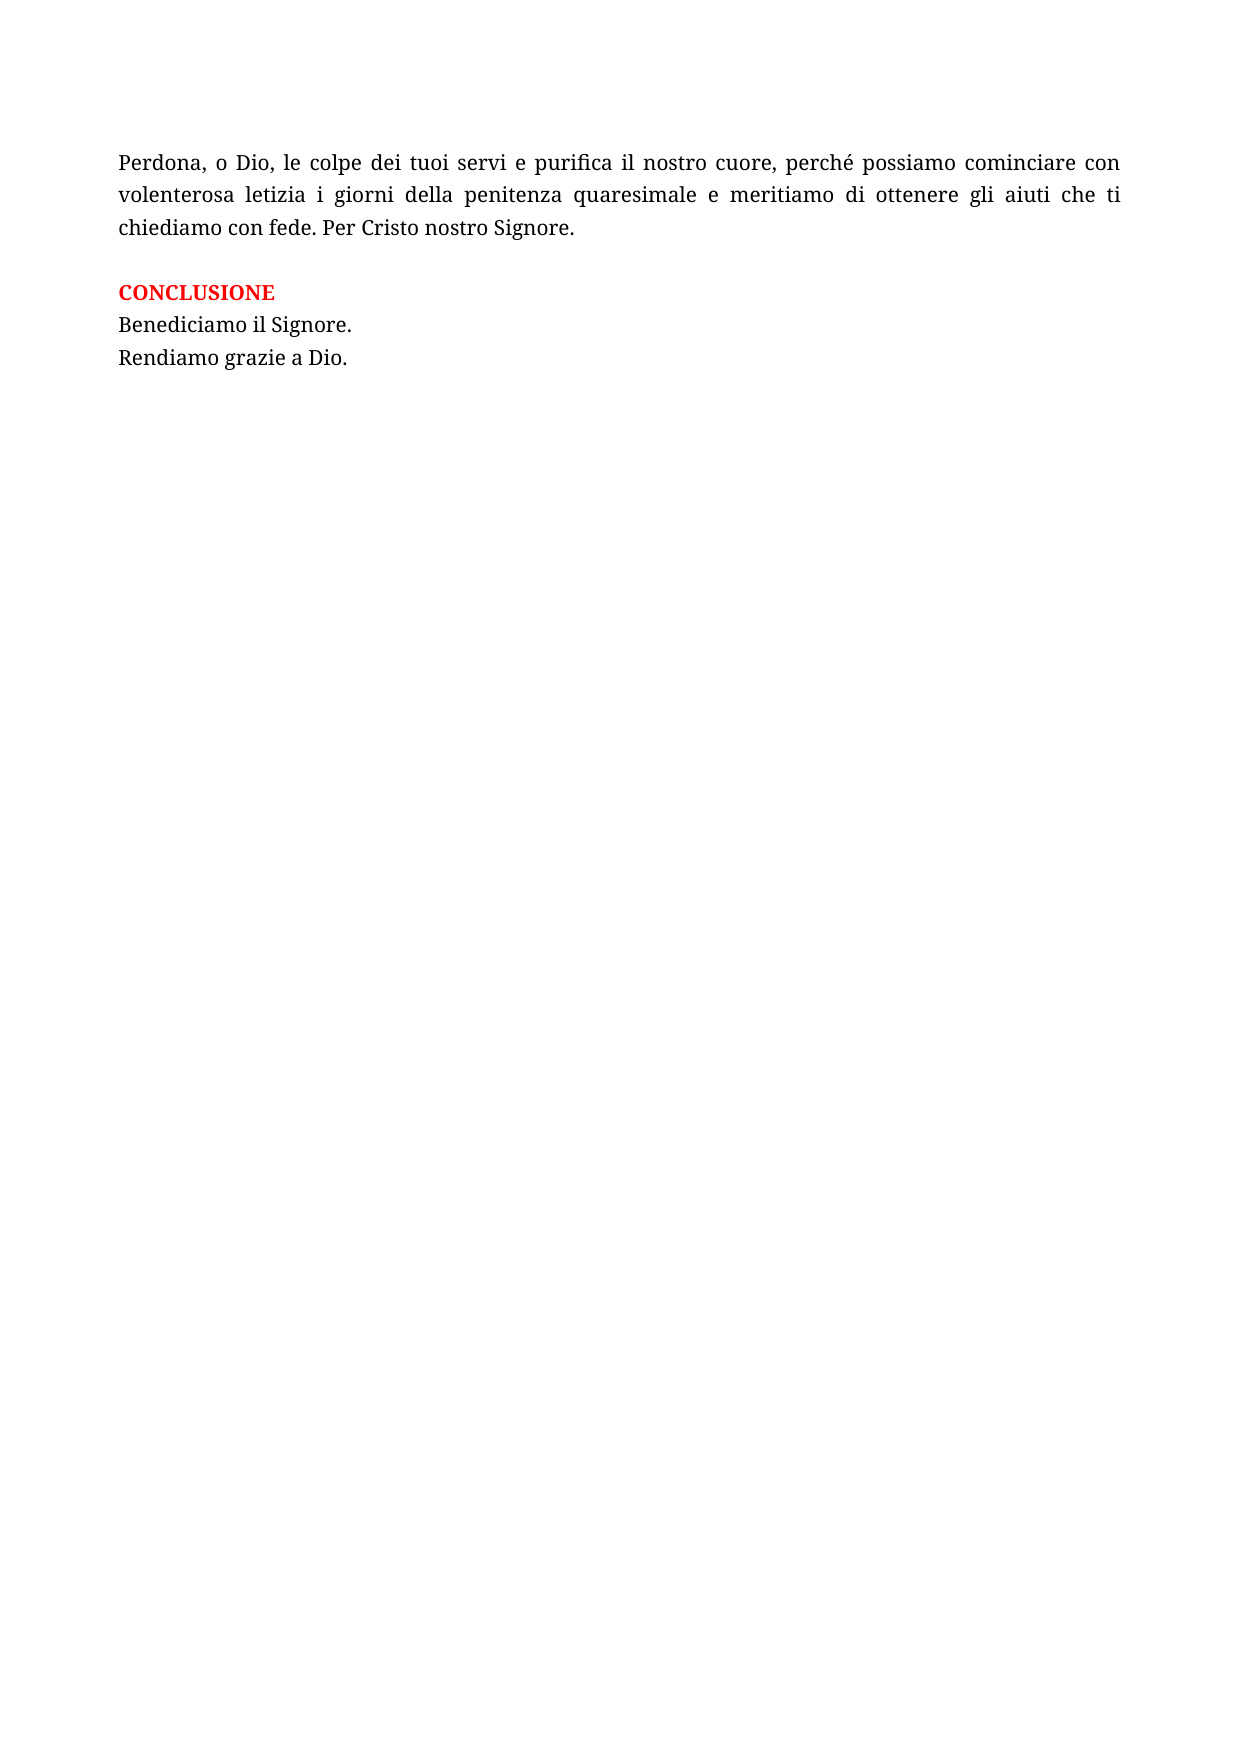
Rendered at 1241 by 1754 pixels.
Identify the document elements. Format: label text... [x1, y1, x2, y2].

text CONCLUSIONE [118, 278, 1122, 306]
text Perdona, o Dio, le colpe dei tuoi servi e purifica il nostro cuore, perché possiamo cominciare con volenterosa letizia i giorni della penitenza quaresimale e meritiamo di ottenere gli aiuti che ti chiediamo con fede. Per Cristo nostro Signore. [118, 148, 1122, 241]
text Benediciamo il Signore. [118, 311, 1122, 339]
text Rendiamo grazie a Dio. [118, 343, 1122, 372]
